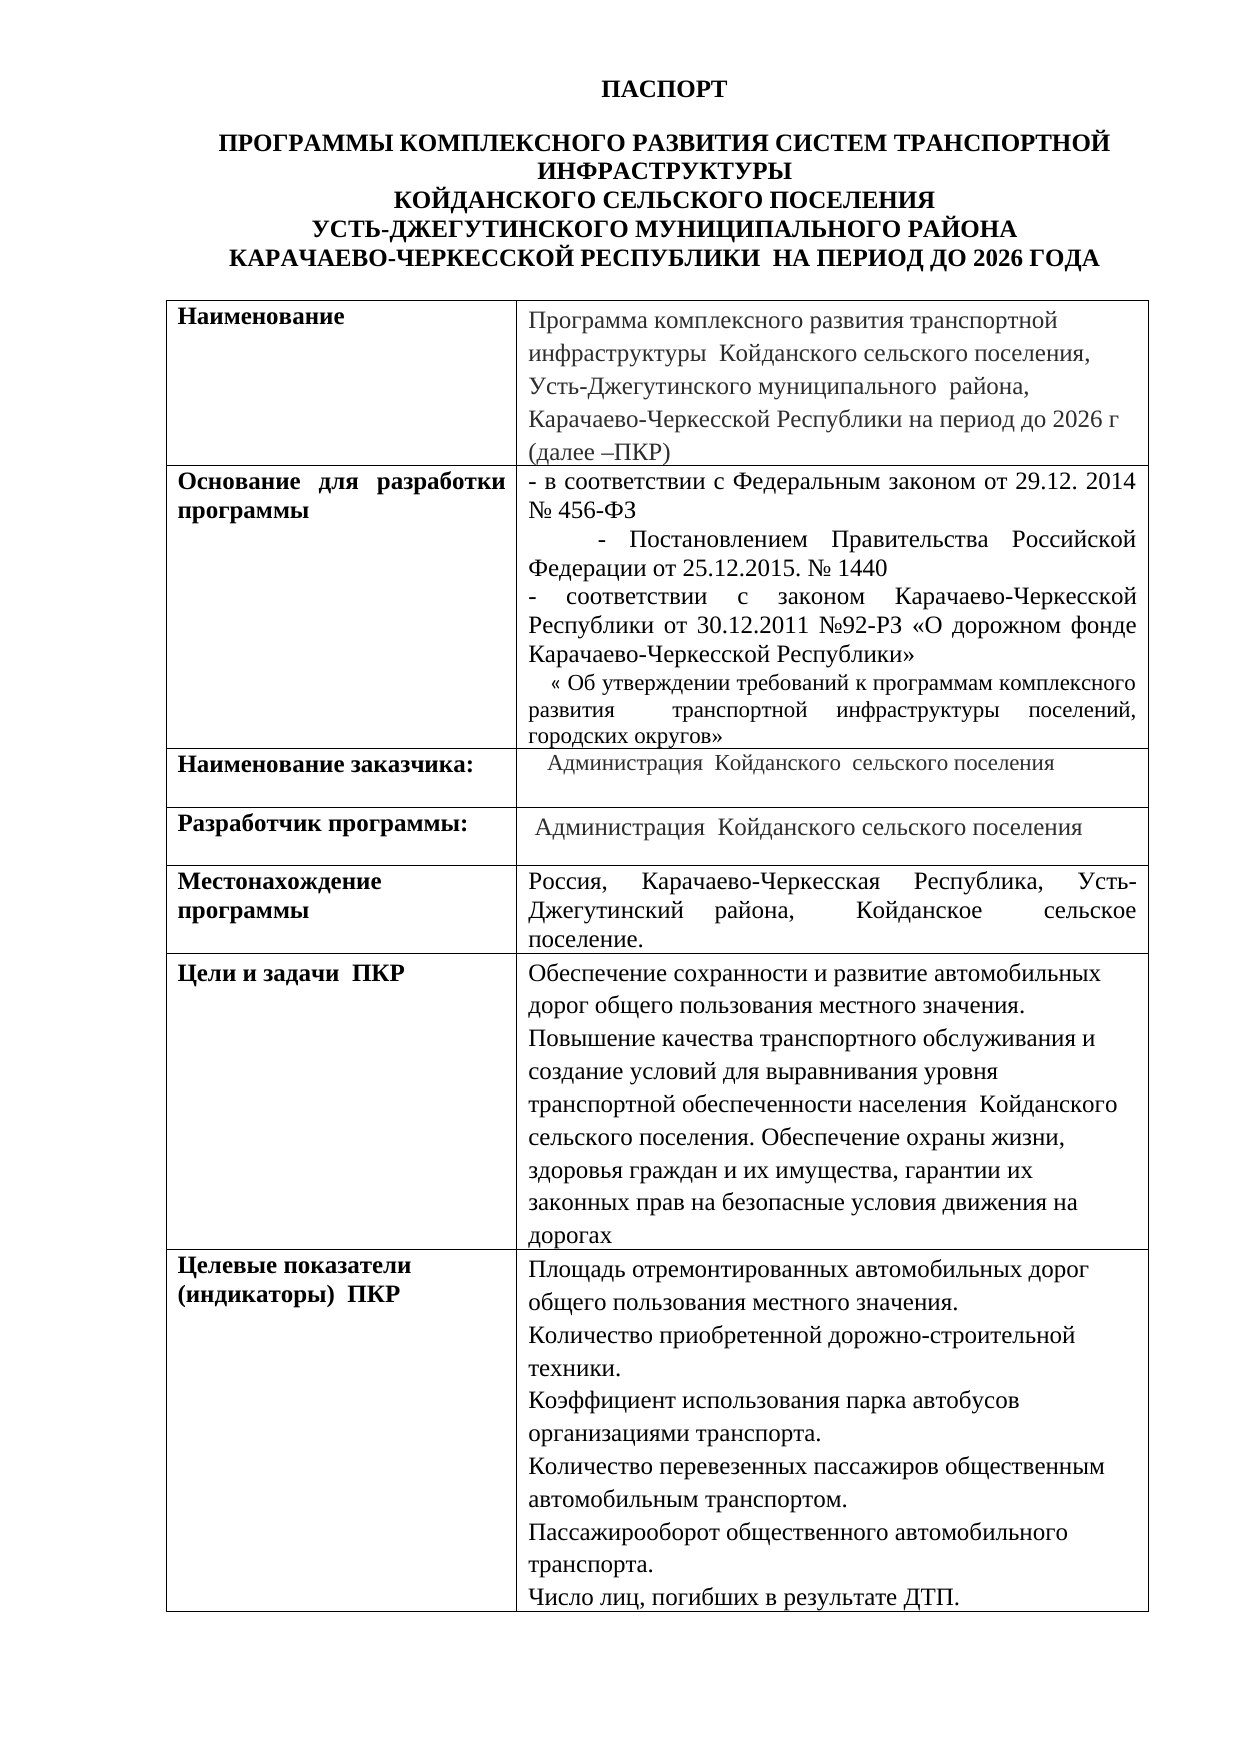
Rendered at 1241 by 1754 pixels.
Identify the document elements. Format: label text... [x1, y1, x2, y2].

text ПРОГРАММЫ КОМПЛЕКСНОГО РАЗВИТИЯ СИСТЕМ ТРАНСПОРТНОЙ [177, 128, 1152, 156]
table_cell Администрация Койданского сельского поселения [517, 808, 1148, 865]
table_cell Обеспечение сохранности и развитие автомобильных дорог общего пользования местного значения. Повышение качества транспортного обслуживания и создание условий для выравнивания уровня транспортной обеспеченности населения Койданского сельского поселения. Обеспечение охраны жизни, здоровья граждан и их имущества, гарантии их законных прав на безопасные условия движения на дорогах [517, 954, 1148, 1249]
text ИНФРАСТРУКТУРЫ [177, 156, 1152, 185]
table_cell Россия, Карачаево-Черкесская Республика, Усть-Джегутинский района, Койданское сельское поселение. [517, 866, 1148, 953]
table_cell Наименование заказчика: [167, 749, 516, 807]
text КАРАЧАЕВО-ЧЕРКЕССКОЙ РЕСПУБЛИКИ НА ПЕРИОД ДО 2026 ГОДА [177, 243, 1152, 271]
table_cell Цели и задачи ПКР [167, 954, 516, 1249]
text УСТЬ-ДЖЕГУТИНСКОГО МУНИЦИПАЛЬНОГО РАЙОНА [177, 214, 1152, 243]
table_header Программа комплексного развития транспортной инфраструктуры Койданского сельского поселения, Усть-Джегутинского муниципального района, Карачаево-Черкесской Республики на период до 2026 г (далее –ПКР) [517, 301, 1148, 465]
table_cell Основание для разработки программы [167, 466, 516, 748]
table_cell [517, 1250, 1148, 1611]
text ПАСПОРТ [177, 74, 1152, 103]
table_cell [167, 1250, 516, 1611]
table_cell Администрация Койданского сельского поселения [517, 749, 1148, 807]
table_cell Разработчик программы: [167, 808, 516, 865]
table_cell Местонахождение программы [167, 866, 516, 953]
table_header Наименование [167, 301, 516, 465]
table_cell - в соответствии с Федеральным законом от 29.12. 2014 № 456-ФЗ - Постановлением Правительства Российской Федерации от 25.12.2015. № 1440 - соответствии с законом Карачаево-Черкесской Республики от 30.12.2011 №92-РЗ «О дорожном фонде Карачаево-Черкесской Республики» « Об утверждении требований к программам комплексного развития транспортной инфраструктуры поселений, городских округов» [517, 466, 1148, 748]
text КОЙДАНСКОГО СЕЛЬСКОГО ПОСЕЛЕНИЯ [177, 185, 1152, 214]
